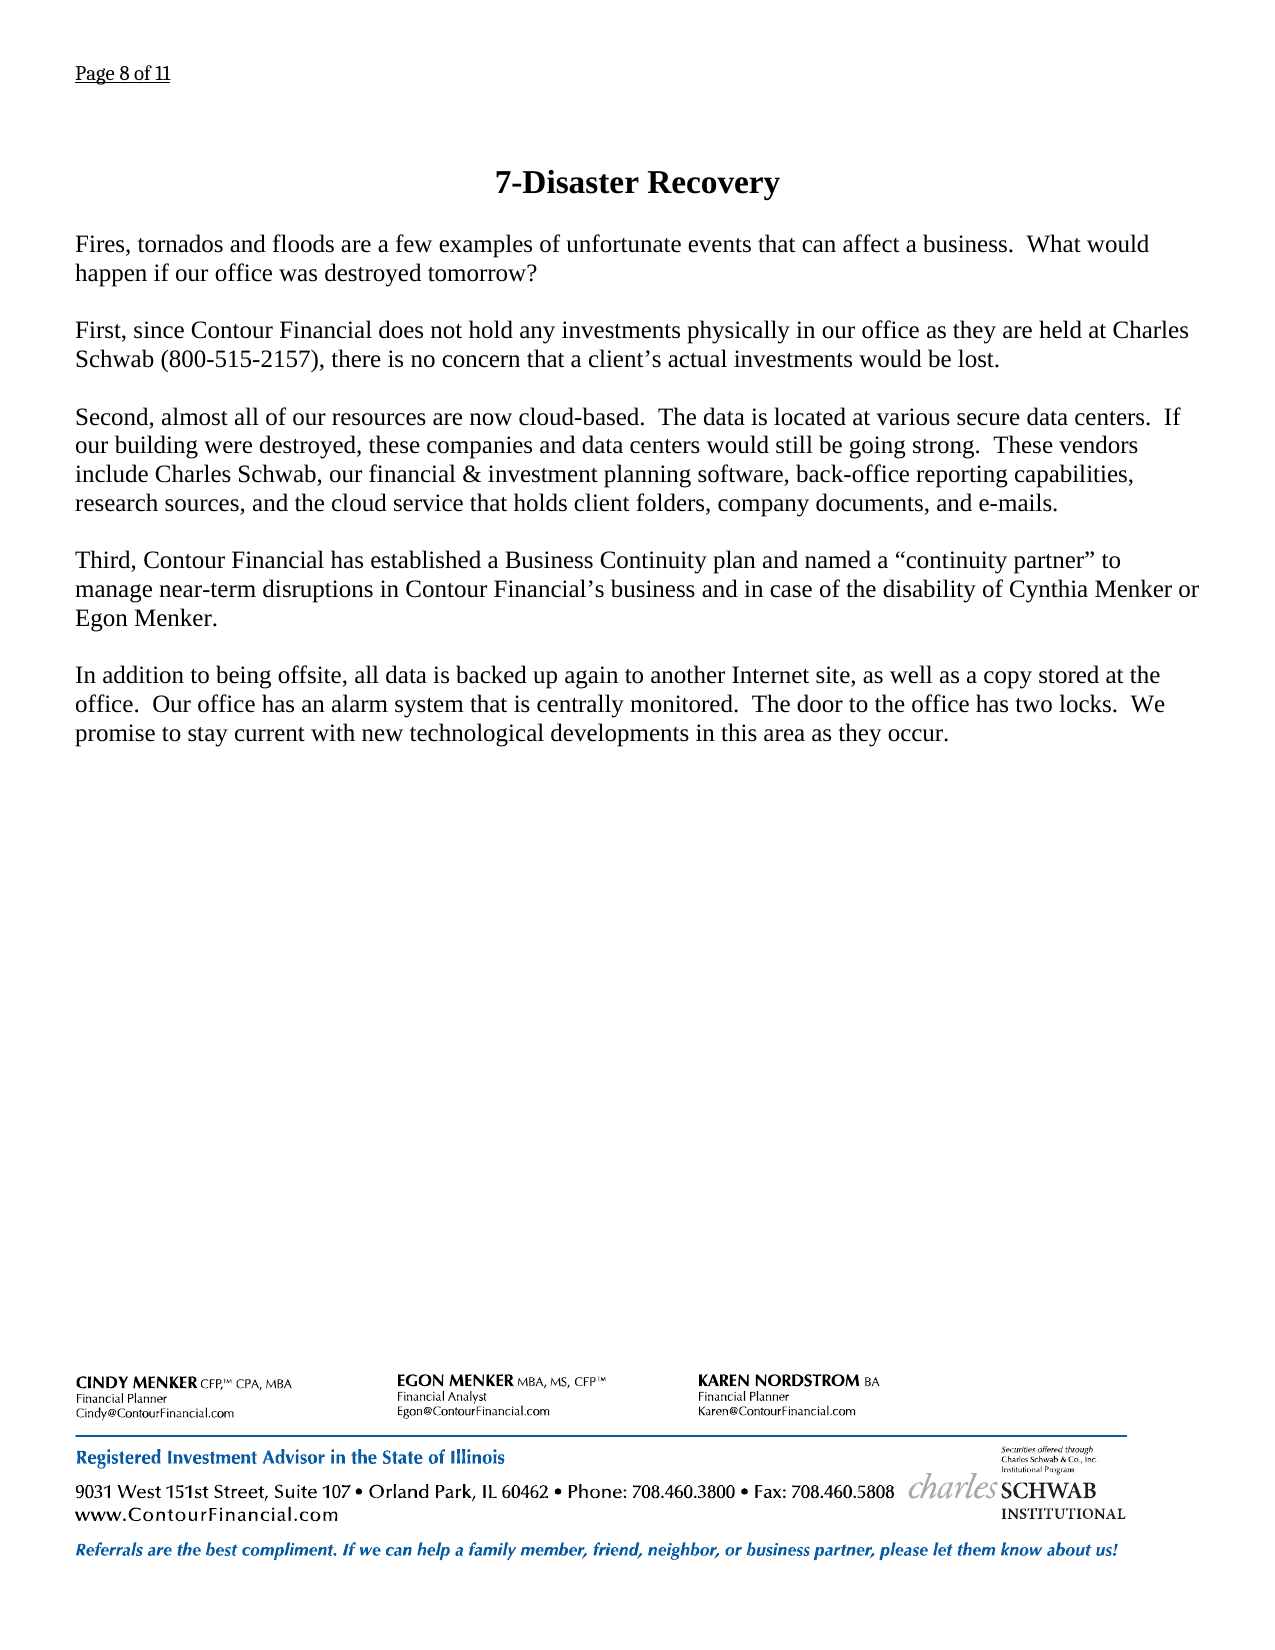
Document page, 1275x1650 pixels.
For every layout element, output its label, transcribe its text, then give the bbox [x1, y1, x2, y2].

text Fires, tornados and floods are a few examples of unfortunate events that can affect a business. What would happen if our office was destroyed tomorrow? [75, 229, 1200, 287]
text Second, almost all of our resources are now cloud-based. The data is located at various secure data centers. If our building were destroyed, these companies and data centers would still be going strong. These vendors include Charles Schwab, our financial & investment planning software, back-office reporting capabilities, research sources, and the cloud service that holds client folders, company documents, and e-mails. [75, 402, 1200, 517]
text In addition to being offsite, all data is backed up again to another Internet site, as well as a copy stored at the office. Our office has an alarm system that is centrally monitored. The door to the office has two locks. We promise to stay current with new technological developments in this area as they occur. [75, 660, 1200, 747]
text First, since Contour Financial does not hold any investments physically in our office as they are held at Charles Schwab (800-515-2157), there is no concern that a client’s actual investments would be lost. [75, 315, 1200, 373]
text Third, Contour Financial has established a Business Continuity plan and named a “continuity partner” to manage near-term disruptions in Contour Financial’s business and in case of the disability of Cynthia Menker or Egon Menker. [75, 545, 1200, 632]
text 7-Disaster Recovery [75, 162, 1200, 200]
